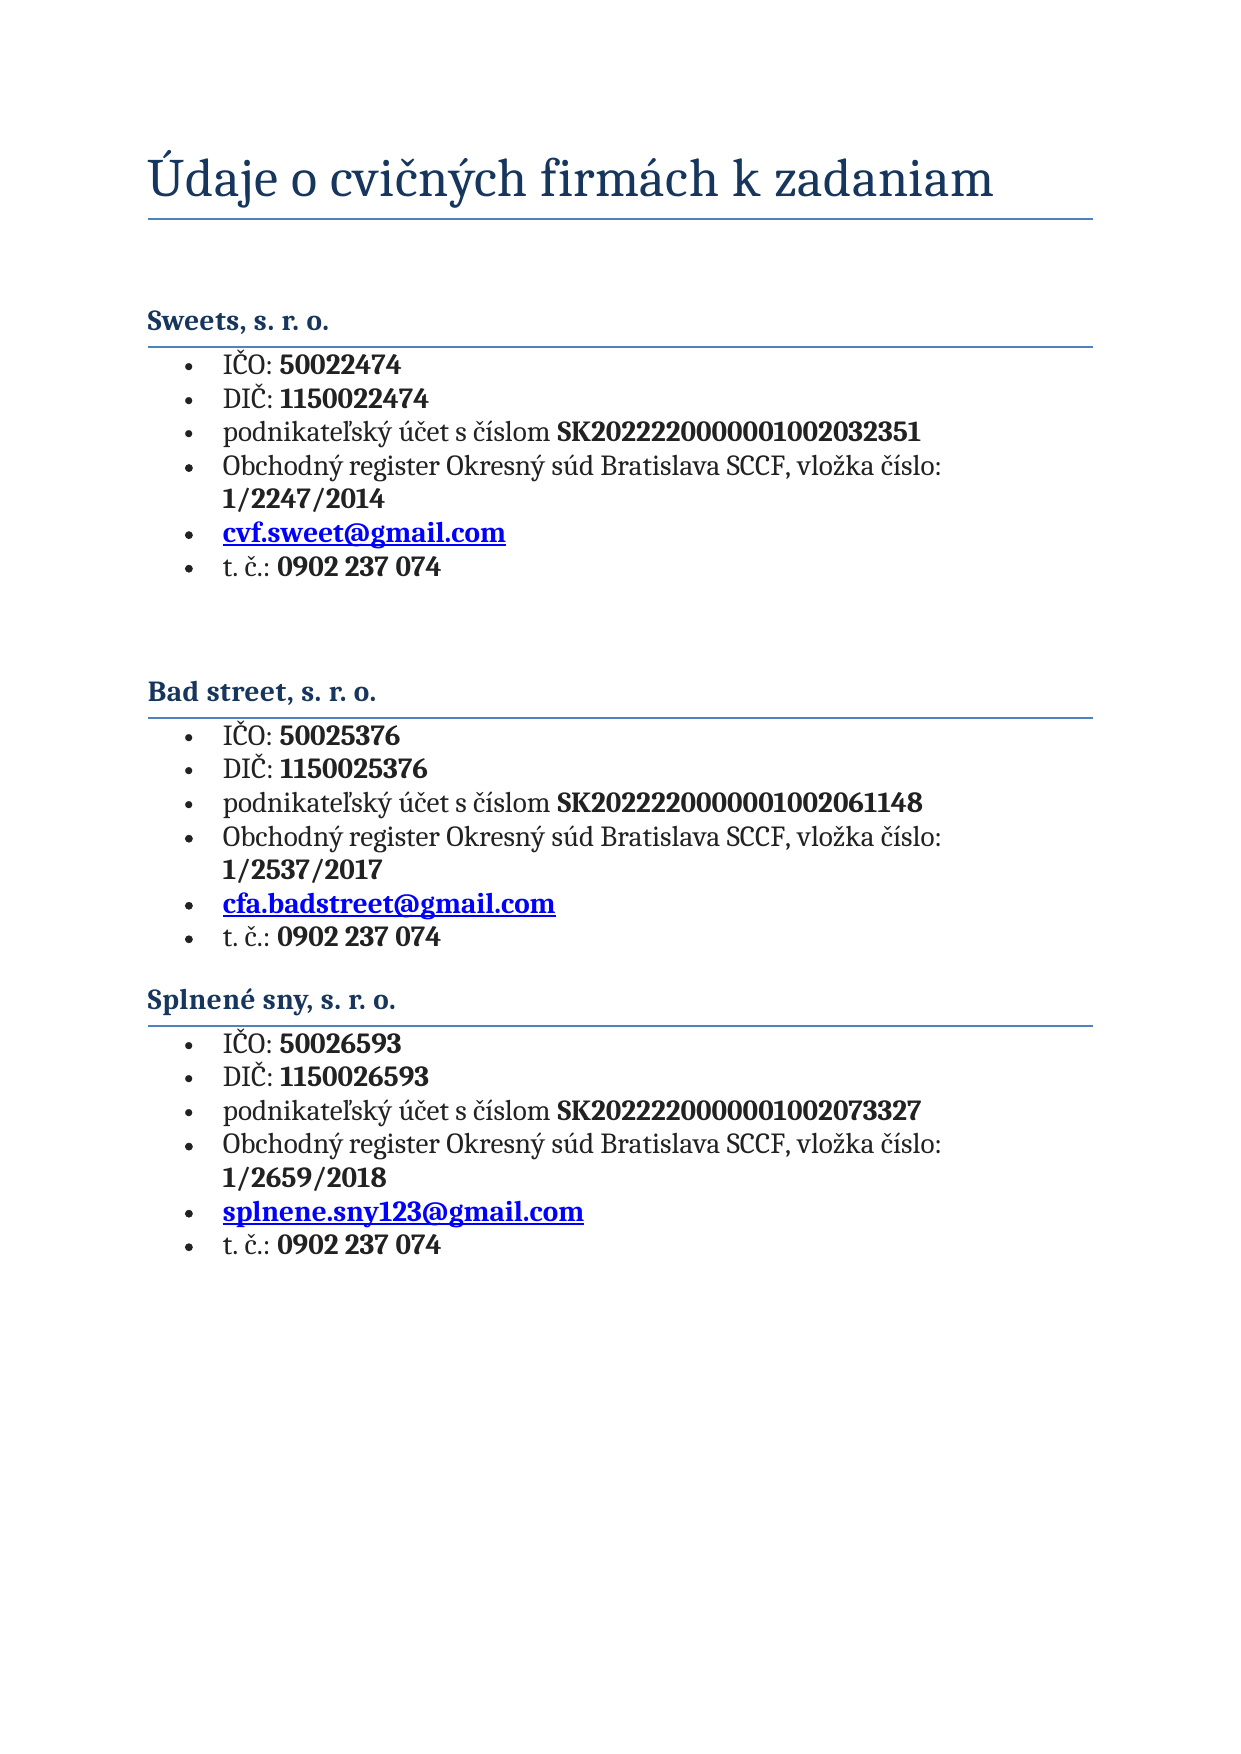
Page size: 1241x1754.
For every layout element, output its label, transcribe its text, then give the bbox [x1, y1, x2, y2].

list DIČ: 1150026593 [185, 1061, 1093, 1094]
title Bad street, s. r. o. [148, 675, 1093, 717]
list t. č.: 0902 237 074 [185, 1228, 1093, 1262]
list Obchodný register Okresný súd Bratislava SCCF, vložka číslo: 1/2537/2017 [185, 820, 1093, 887]
list t. č.: 0902 237 074 [185, 920, 1093, 954]
list podnikateľský účet s číslom SK2022220000001002073327 [185, 1094, 1093, 1128]
title Splnené sny, s. r. o. [148, 983, 1093, 1025]
title Údaje o cvičných firmách k zadaniam [148, 148, 1093, 218]
list podnikateľský účet s číslom SK2022220000001002061148 [185, 786, 1093, 820]
list t. č.: 0902 237 074 [185, 550, 1093, 583]
list IČO: 50022474 [185, 348, 1093, 382]
list IČO: 50026593 [185, 1027, 1093, 1061]
list splnene.sny123@gmail.com [185, 1195, 1093, 1228]
list cvf.sweet@gmail.com [185, 516, 1093, 550]
list Obchodný register Okresný súd Bratislava SCCF, vložka číslo: 1/2659/2018 [185, 1128, 1093, 1195]
list podnikateľský účet s číslom SK2022220000001002032351 [185, 416, 1093, 449]
list IČO: 50025376 [185, 719, 1093, 753]
title Sweets, s. r. o. [148, 304, 1093, 346]
list Obchodný register Okresný súd Bratislava SCCF, vložka číslo: 1/2247/2014 [185, 449, 1093, 516]
list DIČ: 1150025376 [185, 753, 1093, 786]
list cfa.badstreet@gmail.com [185, 887, 1093, 920]
list DIČ: 1150022474 [185, 382, 1093, 416]
